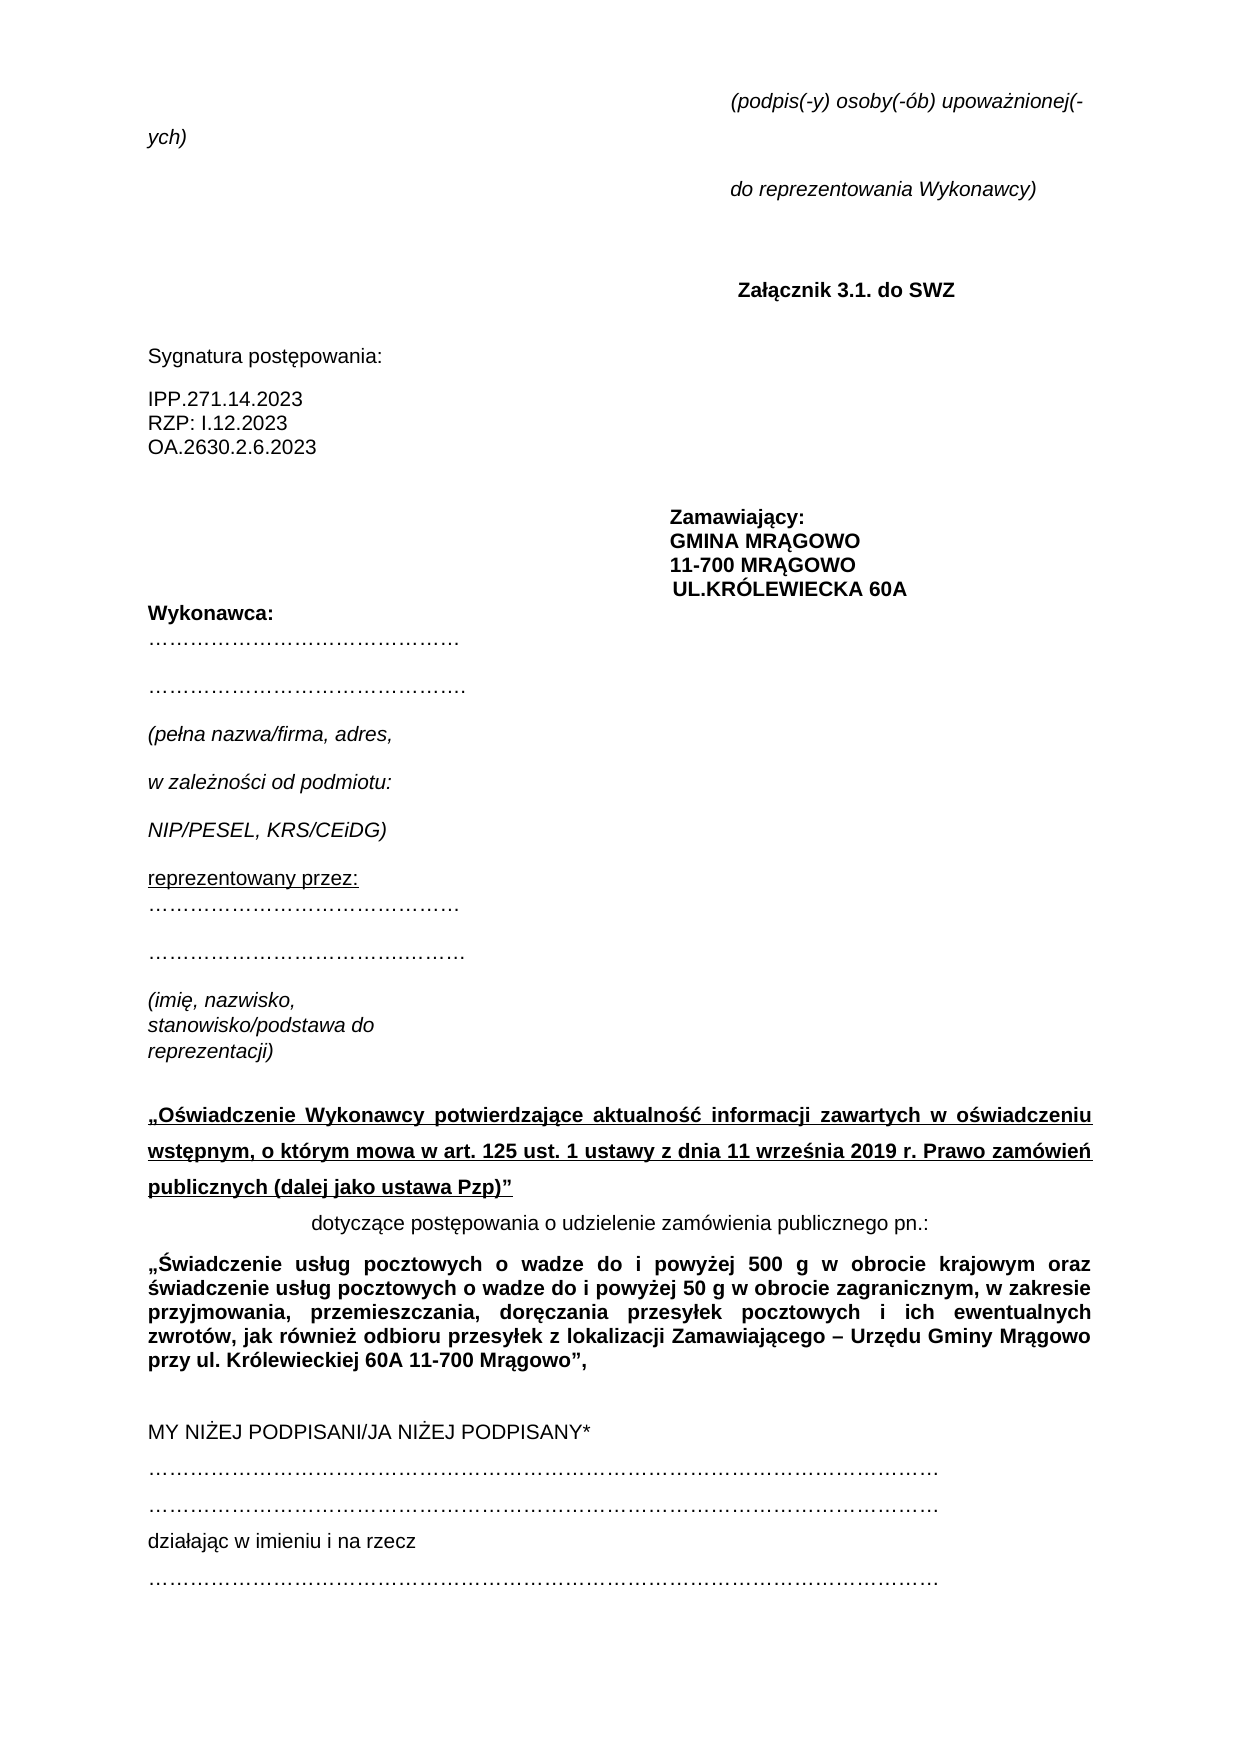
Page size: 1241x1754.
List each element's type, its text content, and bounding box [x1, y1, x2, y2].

text (imię, nazwisko, stanowisko/podstawa do reprezentacji) [148, 987, 472, 1063]
text Wykonawca: [148, 600, 1093, 624]
text reprezentowany przez: [148, 866, 1093, 890]
text „Oświadczenie Wykonawcy potwierdzające aktualność informacji zawartych w oświadczeniu wstępnym, o którym mowa w art. 125 ust. 1 ustawy z dnia 11 września 2019 r. Prawo zamówień publicznych (dalej jako ustawa Pzp)” [148, 1161, 1093, 1199]
text UL.KRÓLEWIECKA 60A [148, 576, 1093, 600]
text ……………………………………………………………………….……… [148, 892, 472, 963]
text działając w imieniu i na rzecz [148, 1529, 1093, 1553]
text ……………………………………………………………………………….(pełna nazwa/firma, adres, w zależności od podmiotu: NIP/PESEL, KRS/CEiDG) [148, 626, 472, 842]
text Zamawiający: [590, 504, 1093, 528]
text do reprezentowania Wykonawcy) [148, 177, 1093, 201]
text RZP: I.12.2023 [148, 411, 1093, 434]
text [148, 1565, 1093, 1589]
text GMINA MRĄGOWO [590, 528, 1093, 552]
text IPP.271.14.2023 [148, 387, 1093, 411]
text MY NIŻEJ PODPISANI/JA NIŻEJ PODPISANY* [148, 1419, 1093, 1443]
text 11-700 MRĄGOWO [664, 552, 1093, 576]
text Załącznik 3.1. do SWZ [738, 278, 1093, 302]
text …………………………………………………………………………………………………… [148, 1456, 1093, 1480]
text „Świadczenie usług pocztowych o wadze do i powyżej 500 g w obrocie krajowym oraz świadczenie usług pocztowych o wadze do i powyżej 50 g w obrocie zagranicznym, w zakresie przyjmowania, przemieszczania, doręczania przesyłek pocztowych i ich ewentualnych zwrotów, jak również odbioru przesyłek z lokalizacji Zamawiającego – Urzędu Gminy Mrągowo przy ul. Królewieckiej 60A 11-700 Mrągowo”, [148, 1252, 1093, 1372]
text dotyczące postępowania o udzielenie zamówienia publicznego pn.: [148, 1211, 1093, 1235]
text (podpis(-y) osoby(-ób) upoważnionej(-ych) [148, 89, 1093, 148]
text „Oświadczenie Wykonawcy potwierdzające aktualność informacji zawartych w oświadczeniu wstępnym, o którym mowa w art. 125 ust. 1 ustawy z dnia 11 września 2019 r. Prawo zamówień publicznych (dalej jako ustawa Pzp)” [148, 1103, 1093, 1124]
text OA.2630.2.6.2023 [148, 434, 1093, 458]
text …………………………………………………………………………………………………… [148, 1492, 1093, 1516]
text „Oświadczenie Wykonawcy potwierdzające aktualność informacji zawartych w oświadczeniu wstępnym, o którym mowa w art. 125 ust. 1 ustawy z dnia 11 września 2019 r. Prawo zamówień publicznych (dalej jako ustawa Pzp)” [148, 1125, 1093, 1160]
text Sygnatura postępowania: [148, 344, 1093, 368]
